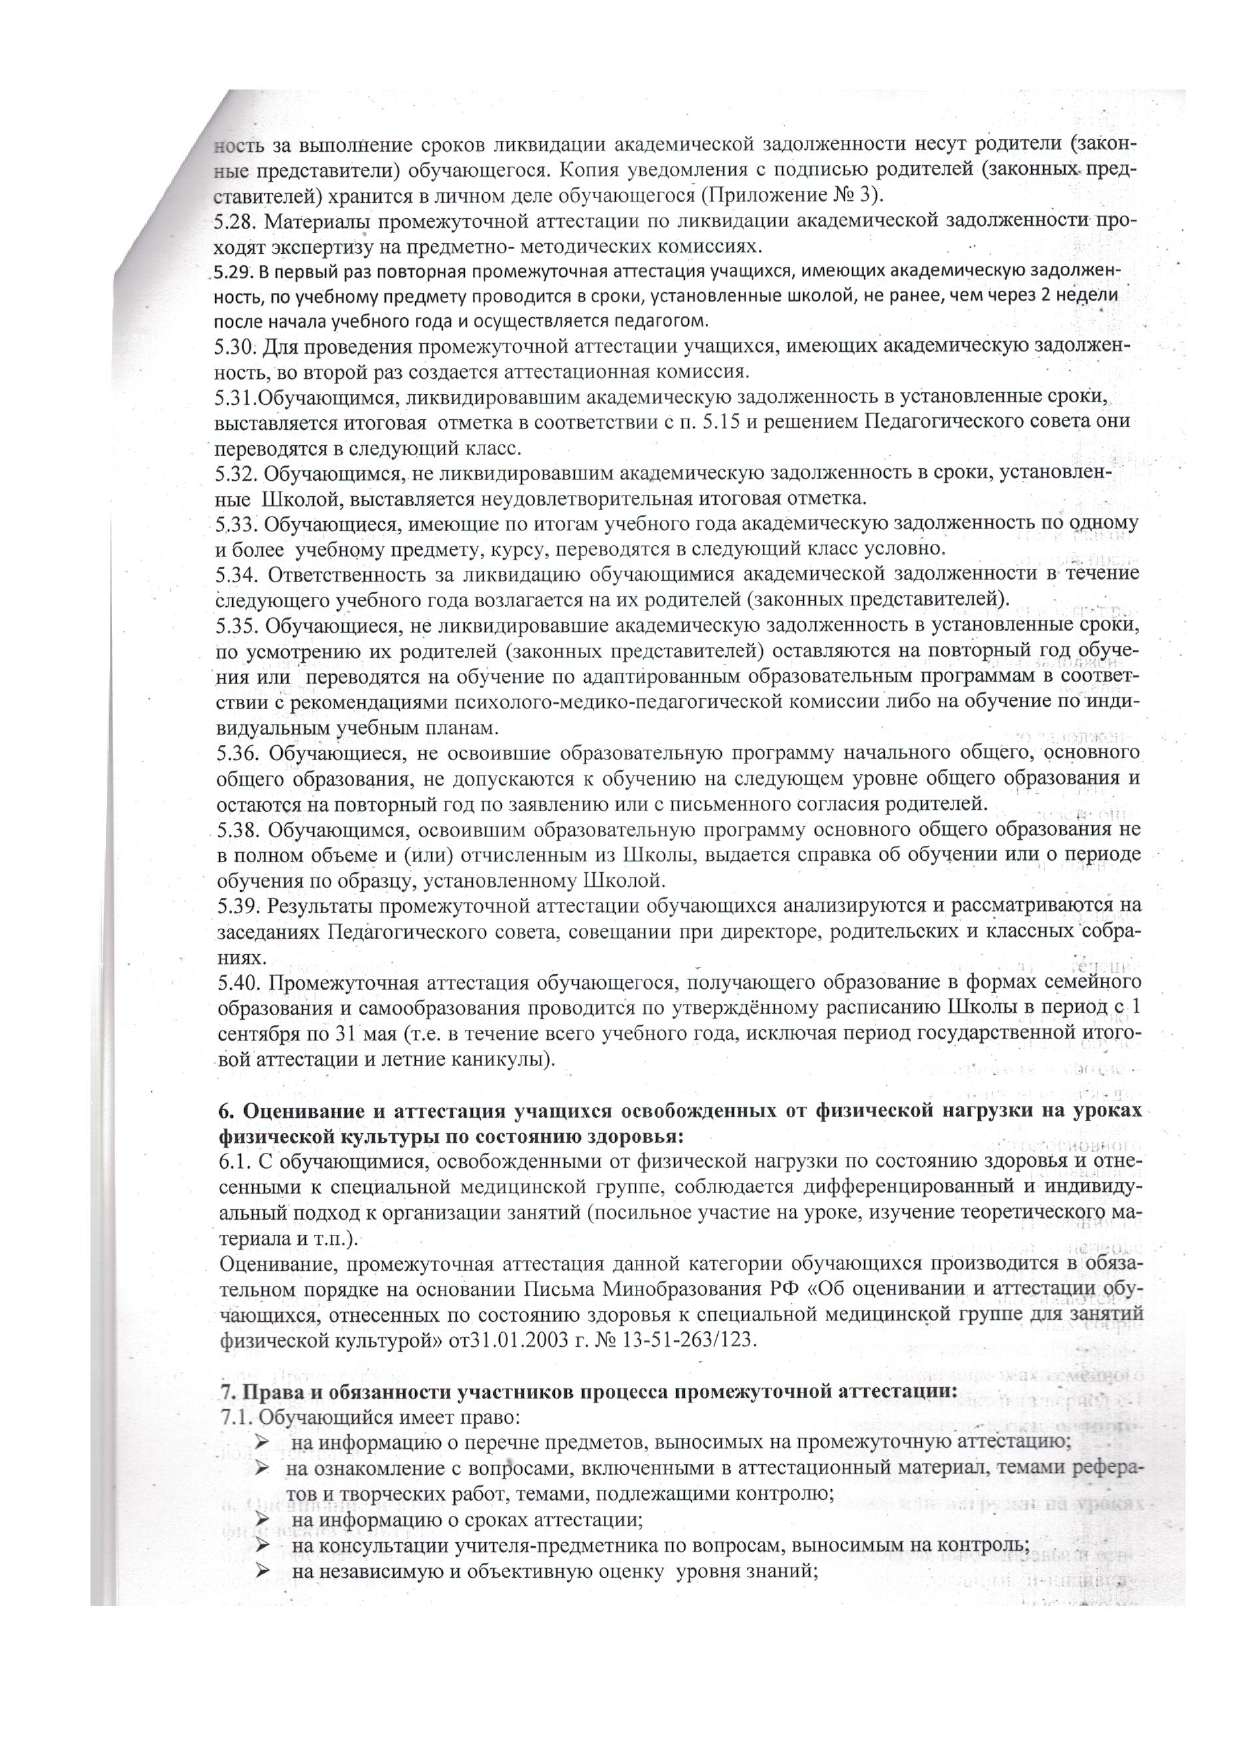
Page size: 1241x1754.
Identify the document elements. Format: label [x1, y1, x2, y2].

picture [75, 75, 1200, 1622]
